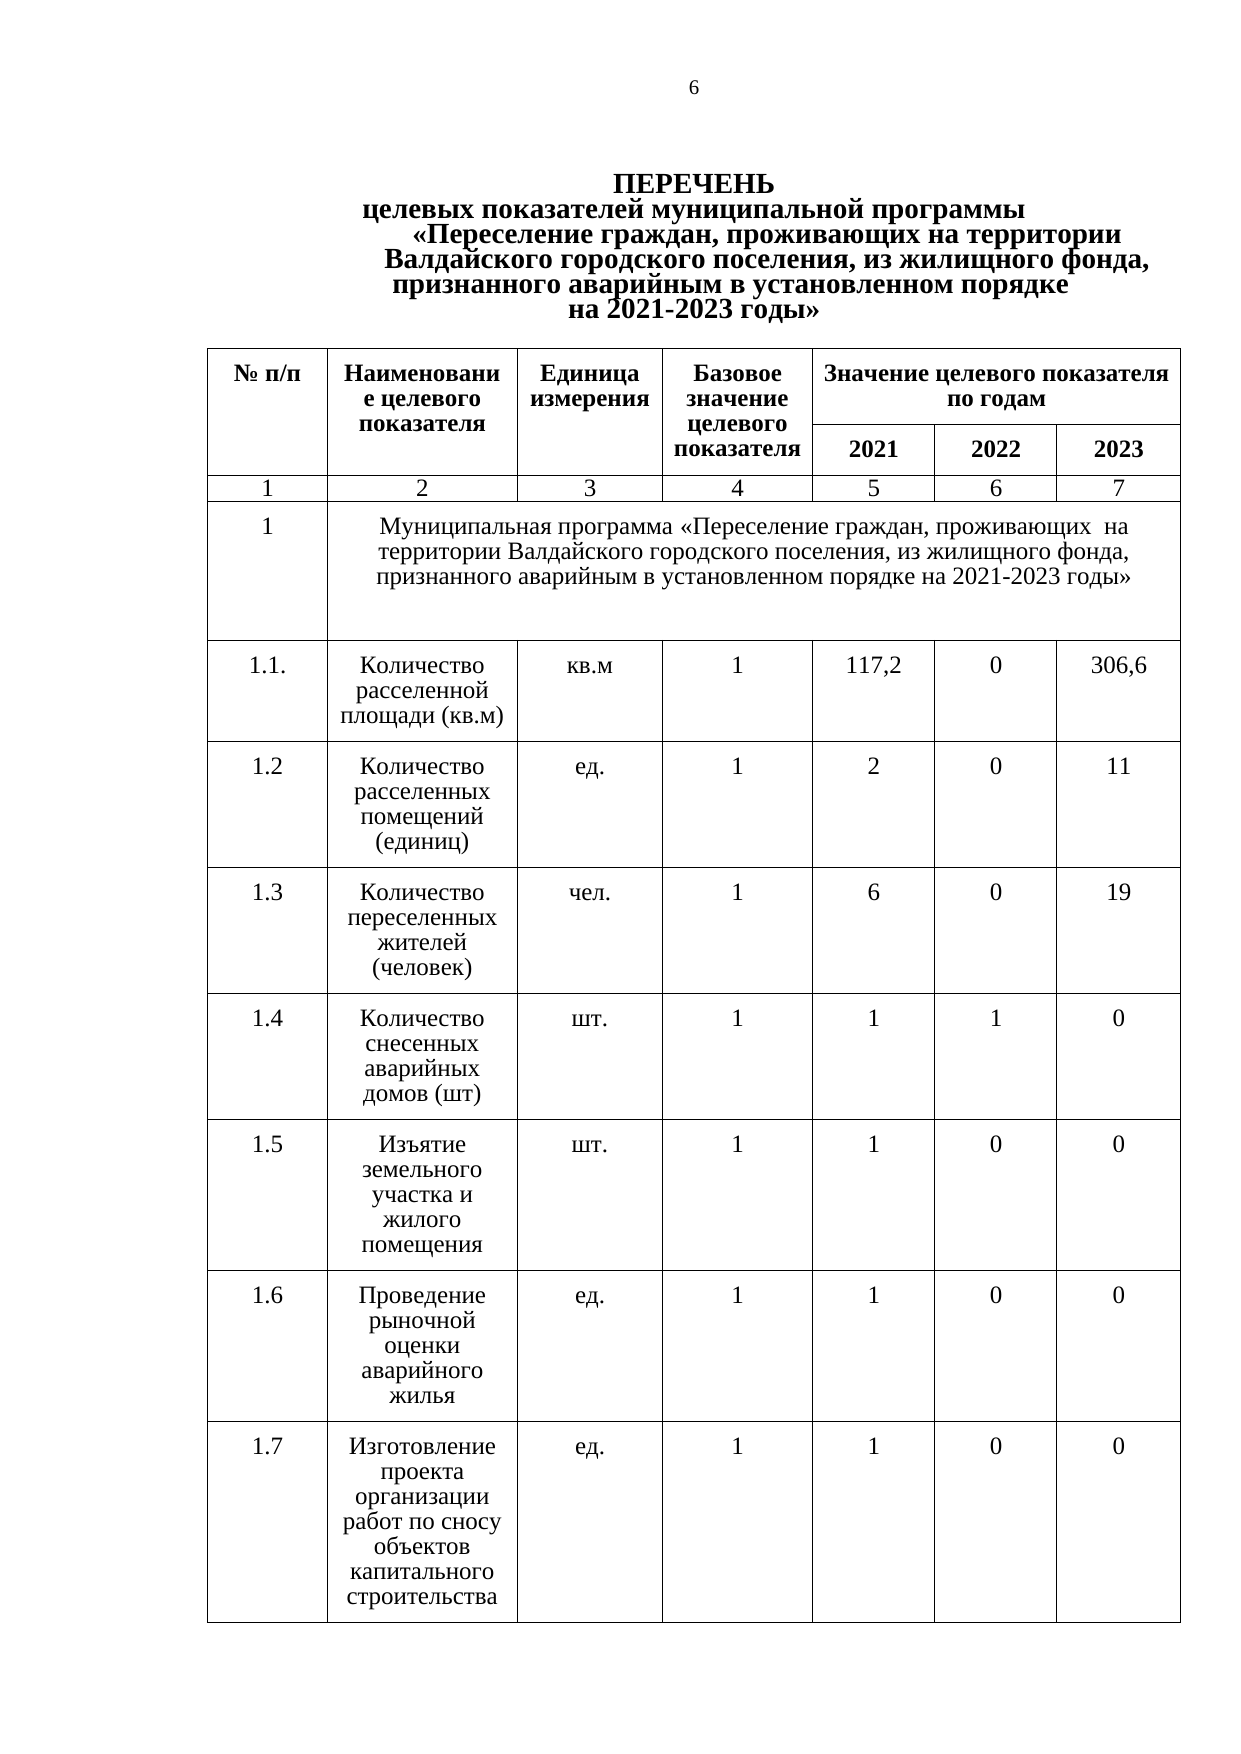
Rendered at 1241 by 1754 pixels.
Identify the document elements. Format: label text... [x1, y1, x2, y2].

table_cell 5 [813, 476, 934, 501]
table_cell 1 [663, 1422, 812, 1622]
table_cell 0 [935, 742, 1056, 867]
table_cell 0 [935, 641, 1056, 741]
table_cell 2 [328, 476, 517, 501]
table_cell 1.7 [208, 1422, 327, 1622]
table_header Единица измерения [518, 349, 662, 475]
table_header Значение целевого показателя по годам [813, 349, 1180, 424]
table_cell 0 [935, 1422, 1056, 1622]
table_header Наименование целевого показателя [328, 349, 517, 475]
table_cell Изъятие земельного участка и жилого помещения [328, 1120, 517, 1270]
table_header № п/п [208, 349, 327, 475]
text Валдайского городского поселения, из жилищного фонда, признанного аварийным в установленном порядке [280, 248, 1181, 298]
table_cell 2 [813, 742, 934, 867]
table_cell Муниципальная программа «Переселение граждан, проживающих на территории Валдайского городского поселения, из жилищного фонда, признанного аварийным в установленном порядке на 2021-2023 годы» [328, 502, 1180, 640]
table_cell 1 [663, 641, 812, 741]
table_cell 0 [1057, 1271, 1180, 1421]
table_cell 2022 [935, 425, 1056, 475]
table_cell 1.4 [208, 994, 327, 1119]
table_cell 0 [1057, 1422, 1180, 1622]
table_cell 1 [663, 1271, 812, 1421]
table_cell 3 [518, 476, 662, 501]
table_cell 2021 [813, 425, 934, 475]
table_cell 1 [208, 476, 327, 501]
table_cell 1.1. [208, 641, 327, 741]
table_cell 19 [1057, 868, 1180, 993]
text ПЕРЕЧЕНЬ [207, 173, 1181, 198]
table_cell 1 [813, 1120, 934, 1270]
table_cell 306,6 [1057, 641, 1180, 741]
table_cell Изготовление проекта организации работ по сносу объектов капитального строительства [328, 1422, 517, 1622]
table_cell 0 [935, 1271, 1056, 1421]
table_cell 1 [208, 502, 327, 640]
table_cell ед. [518, 742, 662, 867]
table_cell Количество расселенной площади (кв.м) [328, 641, 517, 741]
table_cell 1 [663, 1120, 812, 1270]
table_cell 117,2 [813, 641, 934, 741]
table_cell шт. [518, 994, 662, 1119]
table_cell 11 [1057, 742, 1180, 867]
table_cell Количество расселенных помещений (единиц) [328, 742, 517, 867]
table_cell 1 [935, 994, 1056, 1119]
table_cell 1 [663, 994, 812, 1119]
table_cell 1.5 [208, 1120, 327, 1270]
text целевых показателей муниципальной программы [207, 198, 1181, 223]
table_cell 6 [813, 868, 934, 993]
table_cell ед. [518, 1271, 662, 1421]
text «Переселение граждан, проживающих на территории [280, 223, 1181, 248]
table_cell Проведение рыночной оценки аварийного жилья [328, 1271, 517, 1421]
table_header Базовое значение целевого показателя [663, 349, 812, 475]
table_cell 0 [935, 868, 1056, 993]
table_cell 1 [663, 868, 812, 993]
table_cell 0 [935, 1120, 1056, 1270]
table_cell 1 [813, 1271, 934, 1421]
table_cell 1.3 [208, 868, 327, 993]
table_cell Количество переселенных жителей (человек) [328, 868, 517, 993]
table_cell 1 [663, 742, 812, 867]
table_cell 2023 [1057, 425, 1180, 475]
table_cell 1 [813, 994, 934, 1119]
table_cell 4 [663, 476, 812, 501]
table_cell 6 [935, 476, 1056, 501]
text на 2021-2023 годы» [207, 298, 1181, 323]
table_cell 1 [813, 1422, 934, 1622]
table_cell Количество снесенных аварийных домов (шт) [328, 994, 517, 1119]
table_cell 7 [1057, 476, 1180, 501]
table_cell 1.6 [208, 1271, 327, 1421]
table_cell 0 [1057, 1120, 1180, 1270]
table_cell чел. [518, 868, 662, 993]
table_cell 0 [1057, 994, 1180, 1119]
table_cell ед. [518, 1422, 662, 1622]
table_cell шт. [518, 1120, 662, 1270]
table_cell кв.м [518, 641, 662, 741]
table_cell 1.2 [208, 742, 327, 867]
